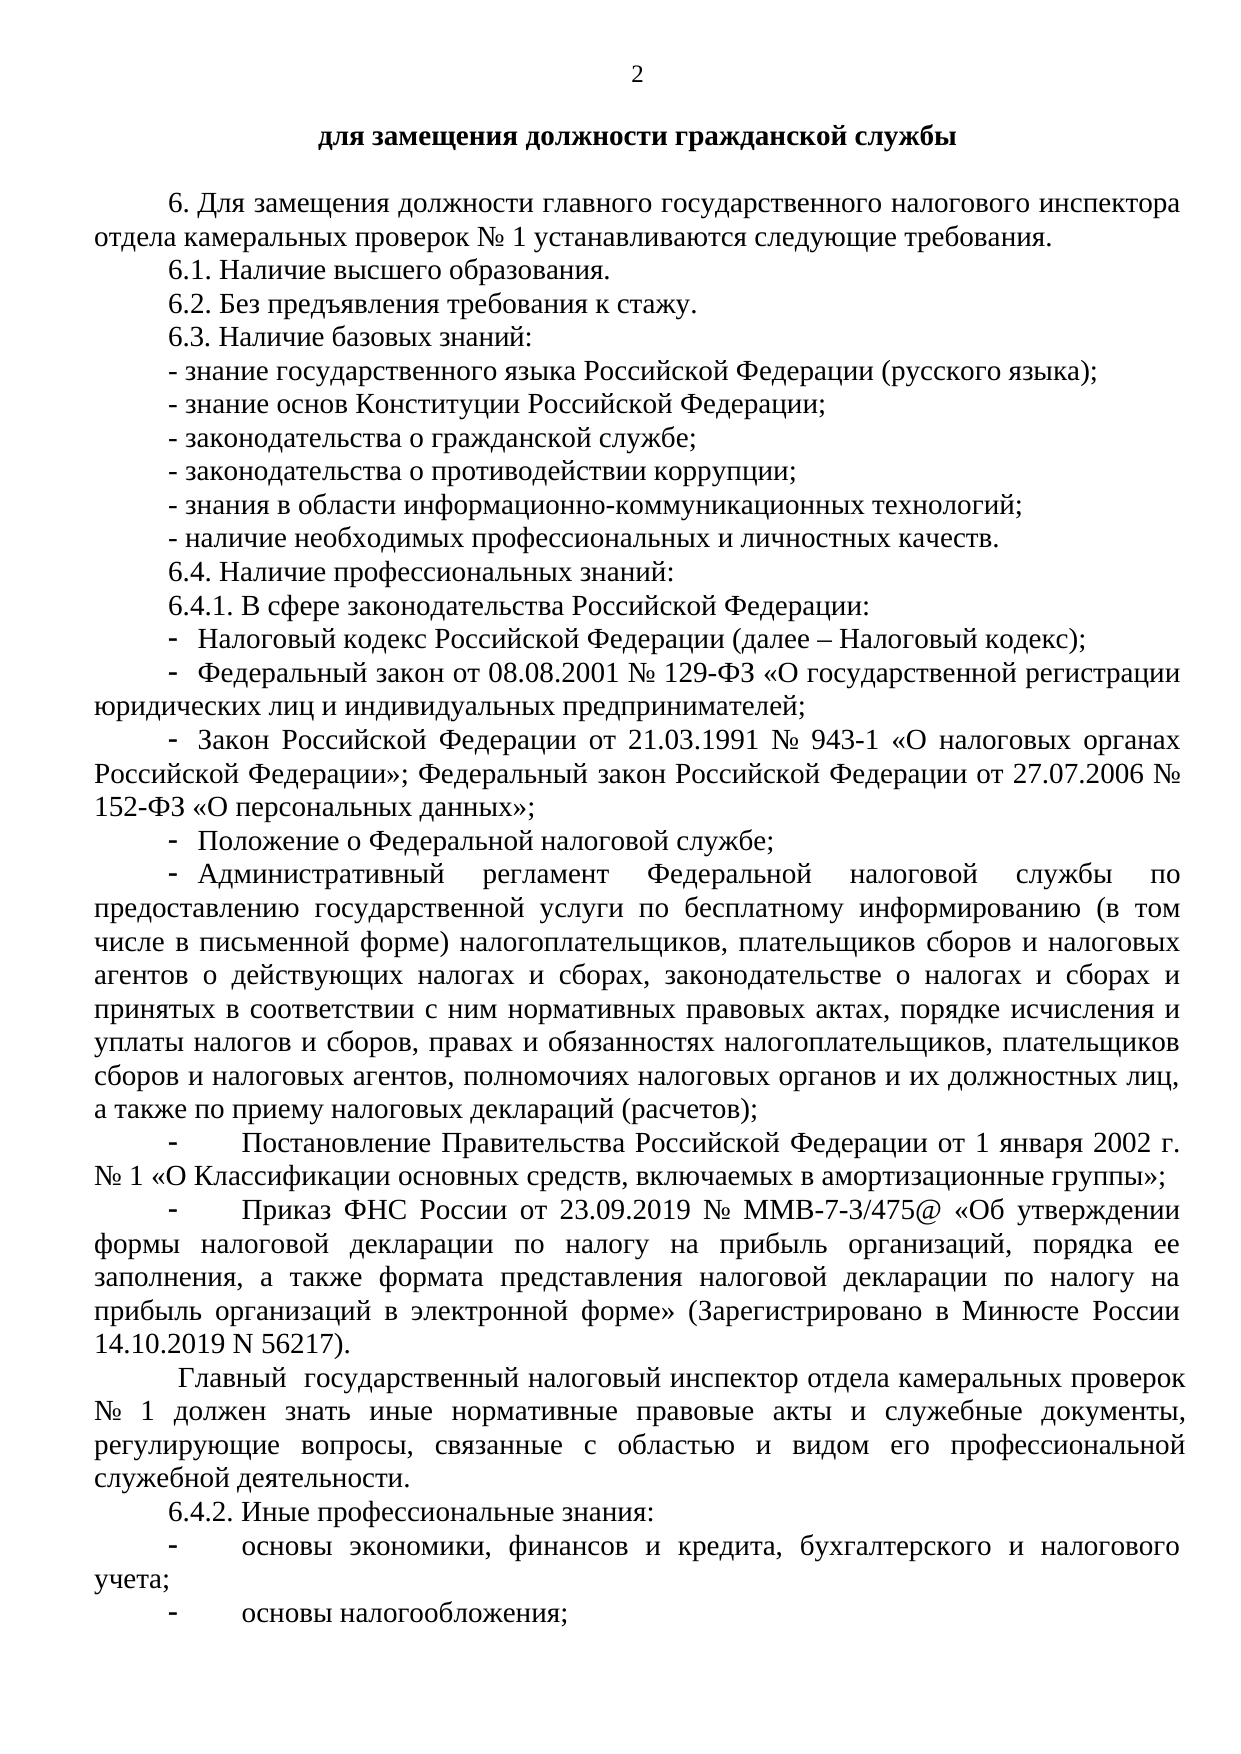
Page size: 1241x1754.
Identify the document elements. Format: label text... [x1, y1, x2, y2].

list Административный регламент Федеральной налоговой службы по предоставлению государственной услуги по бесплатному информированию (в том числе в письменной форме) налогоплательщиков, плательщиков сборов и налоговых агентов о действующих налогах и сборах, законодательстве о налогах и сборах и принятых в соответствии с ним нормативных правовых актах, порядке исчисления и уплаты налогов и сборов, правах и обязанностях налогоплательщиков, плательщиков сборов и налоговых агентов, полномочиях налоговых органов и их должностных лиц, а также по приему налоговых деклараций (расчетов); [94, 856, 1181, 1125]
text 6.1. Наличие высшего образования. [94, 252, 1181, 286]
text Главный государственный налоговый инспектор отдела камеральных проверок № 1 должен знать иные нормативные правовые акты и служебные документы, регулирующие вопросы, связанные с областью и видом его профессиональной служебной деятельности. [94, 1360, 1187, 1494]
list Постановление Правительства Российской Федерации от 1 января 2002 г. № 1 «О Классификации основных средств, включаемых в амортизационные группы»; [94, 1125, 1181, 1192]
text - законодательства о противодействии коррупции; [168, 453, 1181, 487]
list Федеральный закон от 08.08.2001 № 129-ФЗ «О государственной регистрации юридических лиц и индивидуальных предпринимателей; [94, 655, 1181, 722]
list Налоговый кодекс Российской Федерации (далее – Налоговый кодекс); [94, 621, 1181, 655]
text для замещения должности гражданской службы [94, 118, 1181, 152]
text - законодательства о гражданской службе; [168, 420, 1181, 453]
list 6.4.1. В сфере законодательства Российской Федерации: [94, 588, 1181, 621]
text - знания в области информационно-коммуникационных технологий; [168, 487, 1181, 521]
list основы налогообложения; [94, 1595, 1181, 1628]
list основы экономики, финансов и кредита, бухгалтерского и налогового учета; [94, 1528, 1181, 1595]
text - знание основ Конституции Российской Федерации; [168, 386, 1181, 420]
text - наличие необходимых профессиональных и личностных качеств. [168, 521, 1181, 554]
list Положение о Федеральной налоговой службе; [94, 823, 1181, 856]
text - знание государственного языка Российской Федерации (русского языка); [168, 353, 1181, 386]
text 6.4. Наличие профессиональных знаний: [94, 554, 1181, 588]
text 6.2. Без предъявления требования к стажу. [94, 286, 1181, 319]
list Закон Российской Федерации от 21.03.1991 № 943-1 «О налоговых органах Российской Федерации»; Федеральный закон Российской Федерации от 27.07.2006 № 152-ФЗ «О персональных данных»; [94, 722, 1181, 823]
text 6.3. Наличие базовых знаний: [94, 319, 1181, 353]
text 6. Для замещения должности главного государственного налогового инспектора отдела камеральных проверок № 1 устанавливаются следующие требования. [94, 185, 1181, 252]
text 6.4.2. Иные профессиональные знания: [168, 1494, 1181, 1528]
list Приказ ФНС России от 23.09.2019 № ММВ-7-3/475@ «Об утверждении формы налоговой декларации по налогу на прибыль организаций, порядка ее заполнения, а также формата представления налоговой декларации по налогу на прибыль организаций в электронной форме» (Зарегистрировано в Минюсте России 14.10.2019 N 56217). [94, 1192, 1181, 1360]
